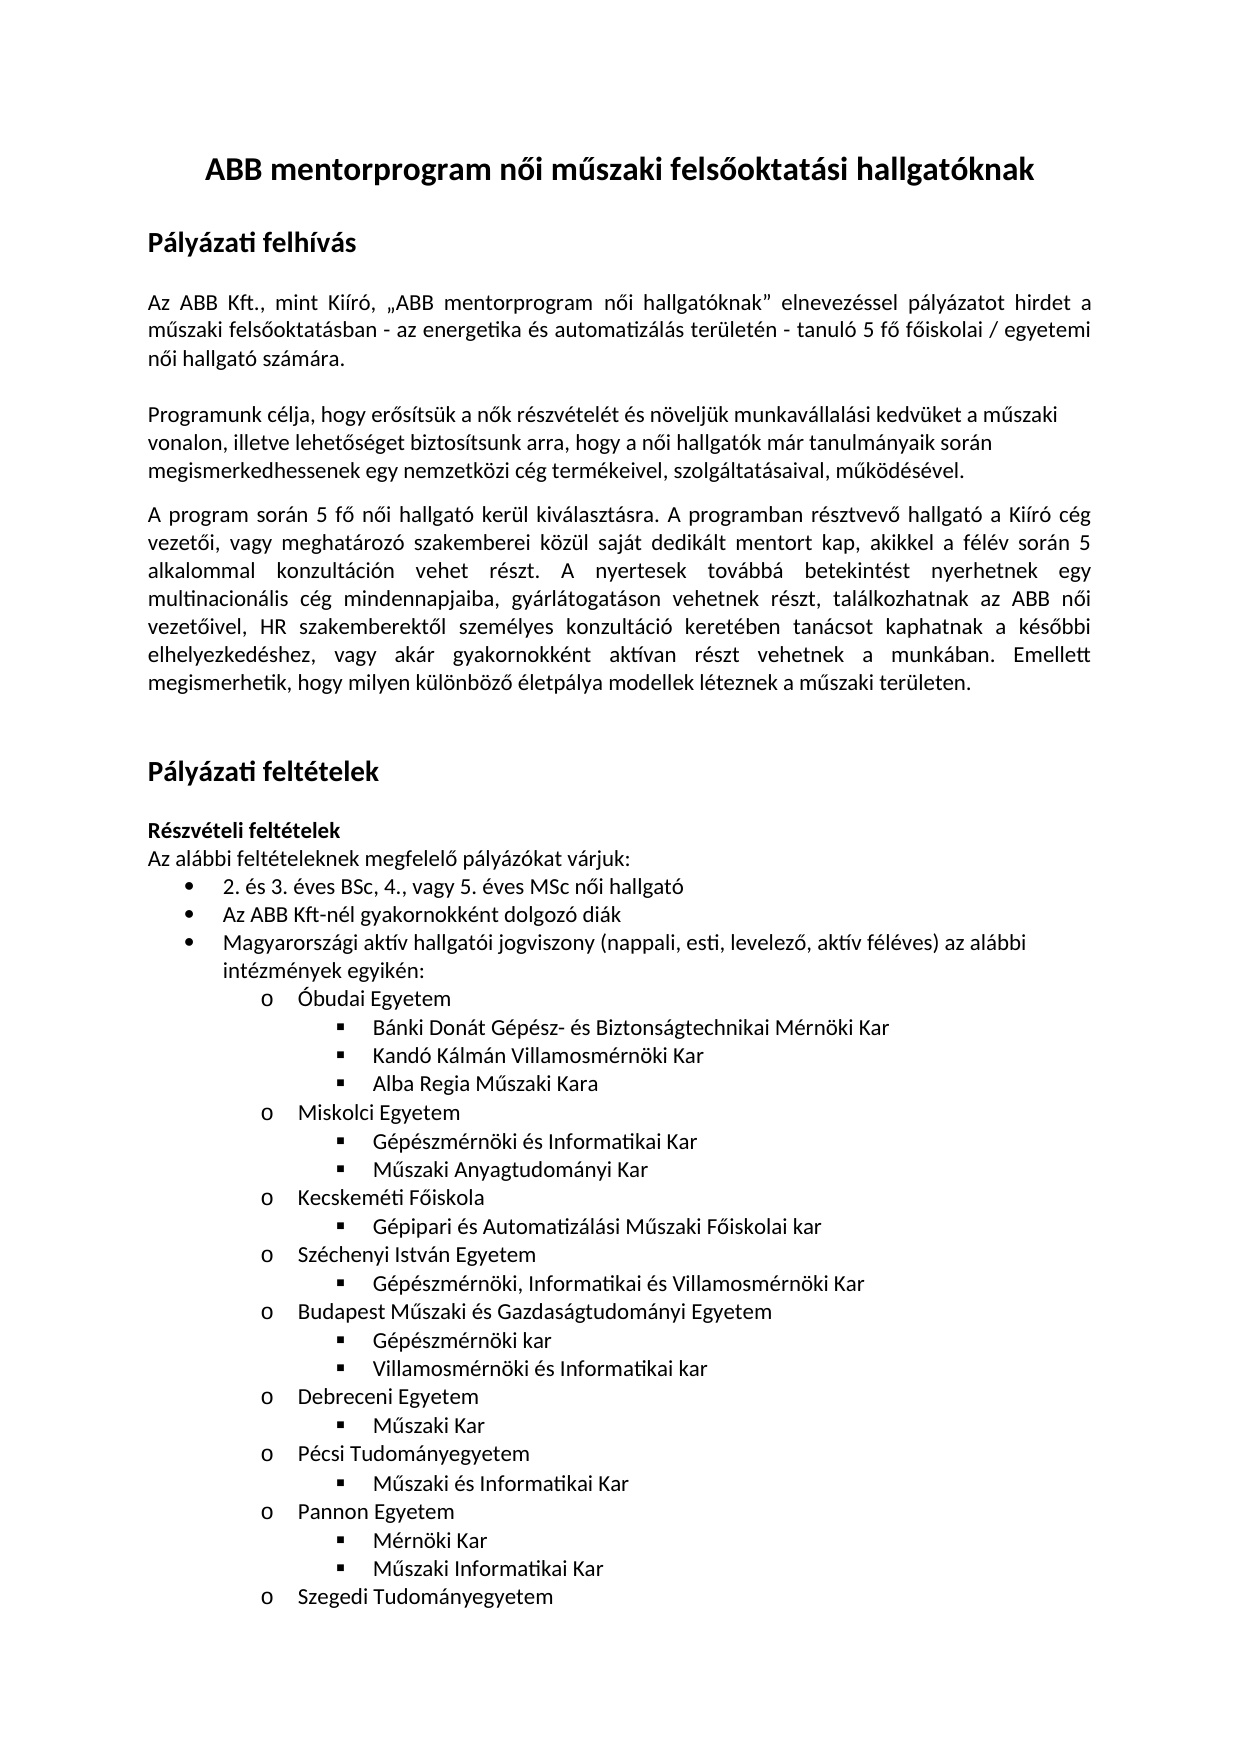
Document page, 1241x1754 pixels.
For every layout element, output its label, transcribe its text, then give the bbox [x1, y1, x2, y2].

text Pályázati feltételek [148, 753, 1093, 788]
list Műszaki Informatikai Kar [335, 1554, 1093, 1582]
list Széchenyi István Egyetem [260, 1240, 1093, 1269]
list Pécsi Tudományegyetem [260, 1439, 1093, 1469]
list Gépészmérnöki, Informatikai és Villamosmérnöki Kar [335, 1269, 1093, 1297]
list Kecskeméti Főiskola [260, 1183, 1093, 1212]
list Műszaki és Informatikai Kar [335, 1469, 1093, 1497]
list Bánki Donát Gépész- és Biztonságtechnikai Mérnöki Kar [335, 1013, 1093, 1042]
list Budapest Műszaki és Gazdaságtudományi Egyetem [260, 1297, 1093, 1326]
list Mérnöki Kar [335, 1526, 1093, 1554]
list Műszaki Anyagtudományi Kar [335, 1155, 1093, 1183]
list Gépipari és Automatizálási Műszaki Főiskolai kar [335, 1212, 1093, 1240]
list Villamosmérnöki és Informatikai kar [335, 1354, 1093, 1382]
list Debreceni Egyetem [260, 1382, 1093, 1412]
text Az alábbi feltételeknek megfelelő pályázókat várjuk: [148, 844, 1093, 872]
list Óbudai Egyetem [260, 984, 1093, 1013]
list Gépészmérnöki kar [335, 1326, 1093, 1354]
list Az ABB Kft-nél gyakornokként dolgozó diák [185, 900, 1093, 928]
text ABB mentorprogram női műszaki felsőoktatási hallgatóknak [148, 148, 1093, 188]
list Kandó Kálmán Villamosmérnöki Kar [335, 1042, 1093, 1069]
list Pannon Egyetem [260, 1497, 1093, 1526]
text Pályázati felhívás [148, 224, 1093, 259]
text Részvételi feltételek [148, 816, 1093, 844]
list Szegedi Tudományegyetem [260, 1582, 1093, 1611]
text A program során 5 fő női hallgató kerül kiválasztásra. A programban résztvevő hallgató a Kiíró cég vezetői, vagy meghatározó szakemberei közül saját dedikált mentort kap, akikkel a félév során 5 alkalommal konzultáción vehet részt. A nyertesek továbbá betekintést nyerhetnek egy multinacionális cég mindennapjaiba, gyárlátogatáson vehetnek részt, találkozhatnak az ABB női vezetőivel, HR szakemberektől személyes konzultáció keretében tanácsot kaphatnak a későbbi elhelyezkedéshez, vagy akár gyakornokként aktívan részt vehetnek a munkában. Emellett megismerhetik, hogy milyen különböző életpálya modellek léteznek a műszaki területen. [148, 500, 1093, 697]
text Programunk célja, hogy erősítsük a nők részvételét és növeljük munkavállalási kedvüket a műszaki vonalon, illetve lehetőséget biztosítsunk arra, hogy a női hallgatók már tanulmányaik során megismerkedhessenek egy nemzetközi cég termékeivel, szolgáltatásaival, működésével. [148, 400, 1093, 484]
list Miskolci Egyetem [260, 1098, 1093, 1127]
list Műszaki Kar [335, 1412, 1093, 1439]
text Az ABB Kft., mint Kiíró, „ABB mentorprogram női hallgatóknak” elnevezéssel pályázatot hirdet a műszaki felsőoktatásban - az energetika és automatizálás területén - tanuló 5 fő főiskolai / egyetemi női hallgató számára. [148, 288, 1093, 372]
list Magyarországi aktív hallgatói jogviszony (nappali, esti, levelező, aktív féléves) az alábbi intézmények egyikén: [185, 928, 1093, 984]
list Alba Regia Műszaki Kara [335, 1069, 1093, 1098]
list 2. és 3. éves BSc, 4., vagy 5. éves MSc női hallgató [185, 872, 1093, 900]
list Gépészmérnöki és Informatikai Kar [335, 1127, 1093, 1155]
